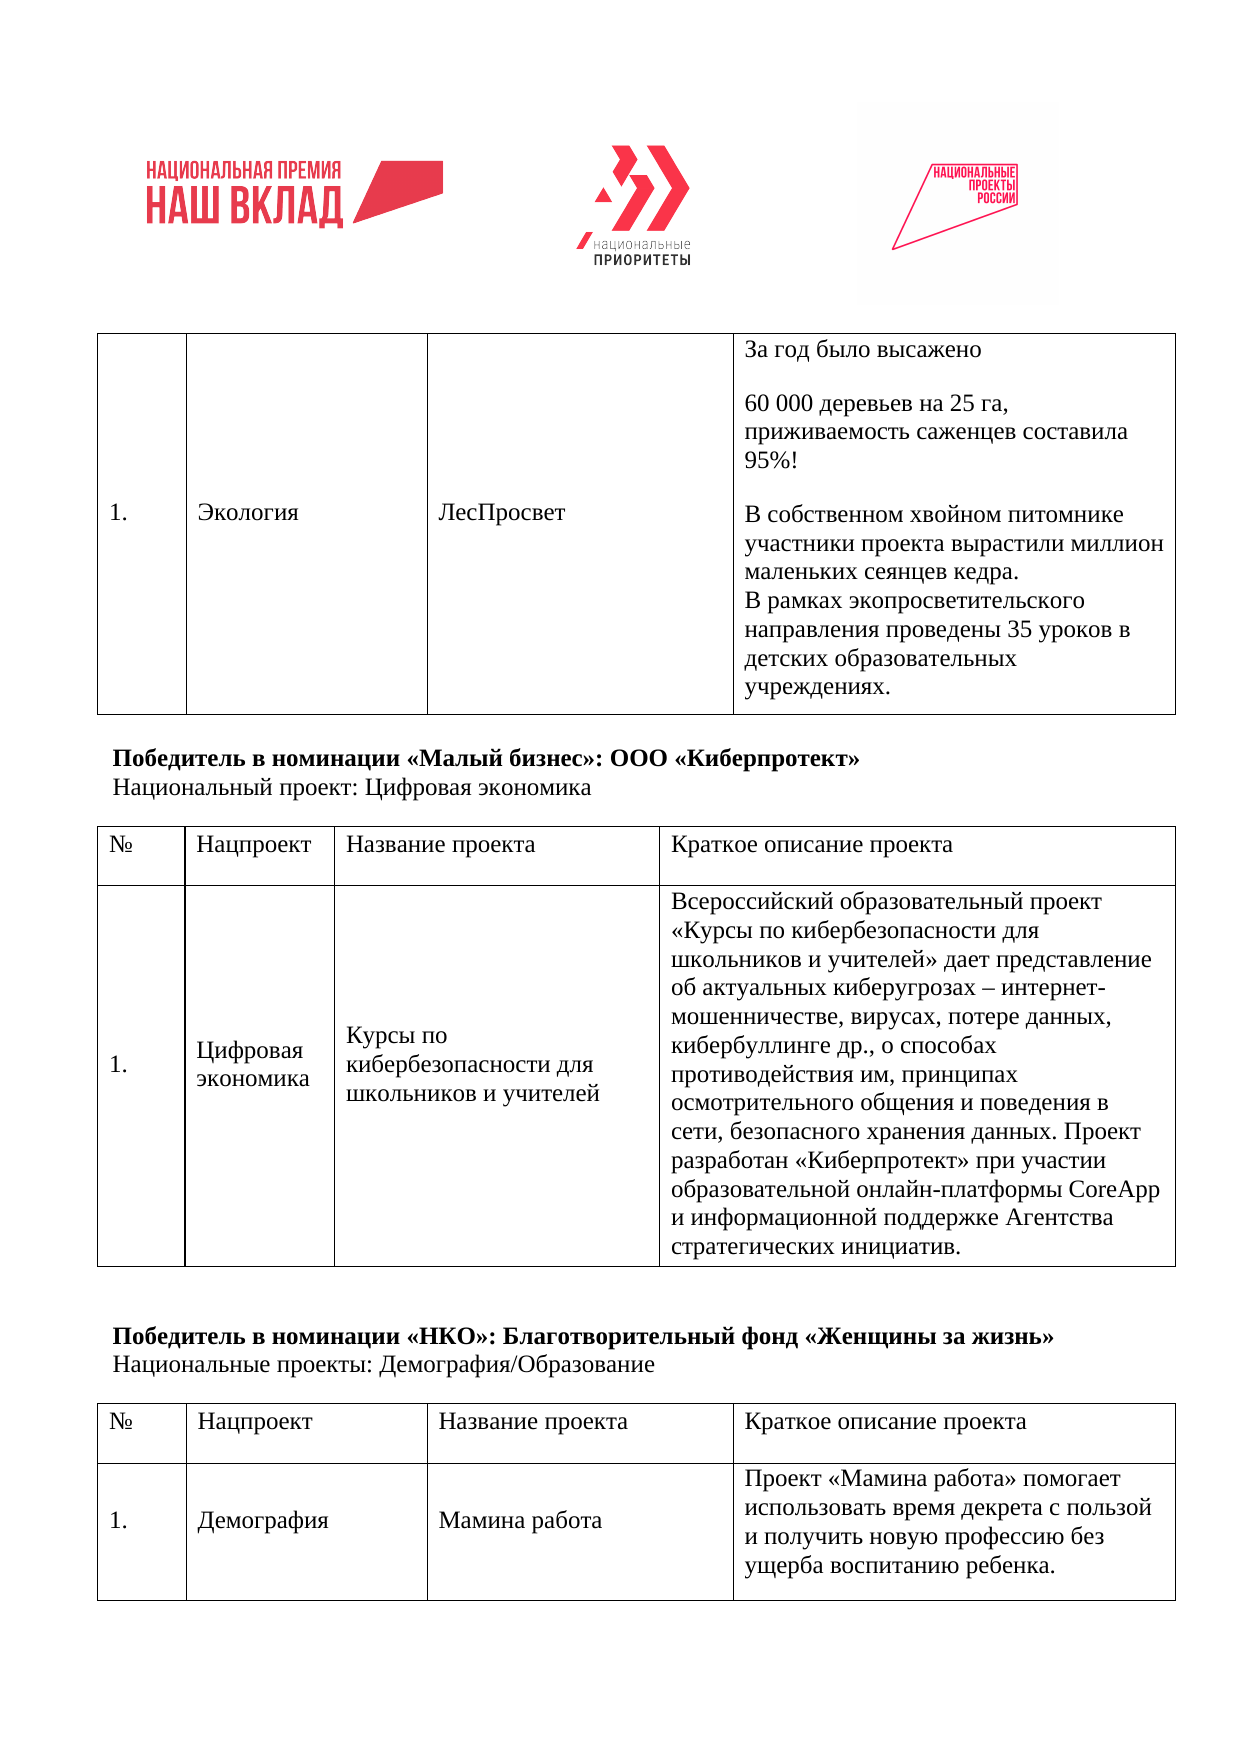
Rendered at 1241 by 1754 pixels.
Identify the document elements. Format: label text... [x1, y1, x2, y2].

table_header № [98, 827, 184, 885]
table_cell Всероссийский образовательный проект «Курсы по кибербезопасности для школьников и учителей» дает представление об актуальных киберугрозах – интернет-мошенничестве, вирусах, потере данных, кибербуллинге др., о способах противодействия им, принципах осмотрительного общения и поведения в сети, безопасного хранения данных. Проект разработан «Киберпротект» при участии образовательной онлайн-платформы CoreApp и информационной поддержке Агентства стратегических инициатив. [660, 886, 1175, 1266]
table_cell Демография [187, 1464, 427, 1600]
text Победитель в номинации «НКО»: Благотворительный фонд «Женщины за жизнь» Национальные проекты: Демография/Образование [112, 1321, 1128, 1378]
table_header Нацпроект [187, 1404, 427, 1462]
table_cell 1. [98, 886, 184, 1266]
table_cell Курсы по кибербезопасности для школьников и учителей [335, 886, 659, 1266]
table_header Название проекта [335, 827, 659, 885]
picture [856, 102, 1059, 305]
table_cell [98, 1464, 186, 1600]
picture [531, 102, 739, 301]
table_cell ЛесПросвет [428, 334, 733, 714]
table_cell Цифровая экономика [186, 886, 334, 1266]
table_cell Экология [187, 334, 427, 714]
text Победитель в номинации «Малый бизнес»: ООО «Киберпротект» Национальный проект: Цифровая экономика [112, 743, 1128, 801]
table_header Краткое описание проекта [734, 1404, 1175, 1462]
table_header № [98, 1404, 186, 1462]
table_cell Проект «Мамина работа» помогает использовать время декрета с пользой и получить новую профессию без ущерба воспитанию ребенка. [734, 1464, 1175, 1600]
picture [123, 143, 467, 246]
table_header Краткое описание проекта [660, 827, 1175, 885]
table_cell [98, 334, 186, 714]
table_cell Мамина работа [428, 1464, 733, 1600]
table_cell За год было высажено 60 000 деревьев на 25 га, приживаемость саженцев составила 95%! В собственном хвойном питомнике участники проекта вырастили миллион маленьких сеянцев кедра. В рамках экопросветительского направления проведены 35 уроков в детских образовательных учреждениях. [734, 334, 1175, 714]
table_header Нацпроект [186, 827, 334, 885]
table_header Название проекта [428, 1404, 733, 1462]
